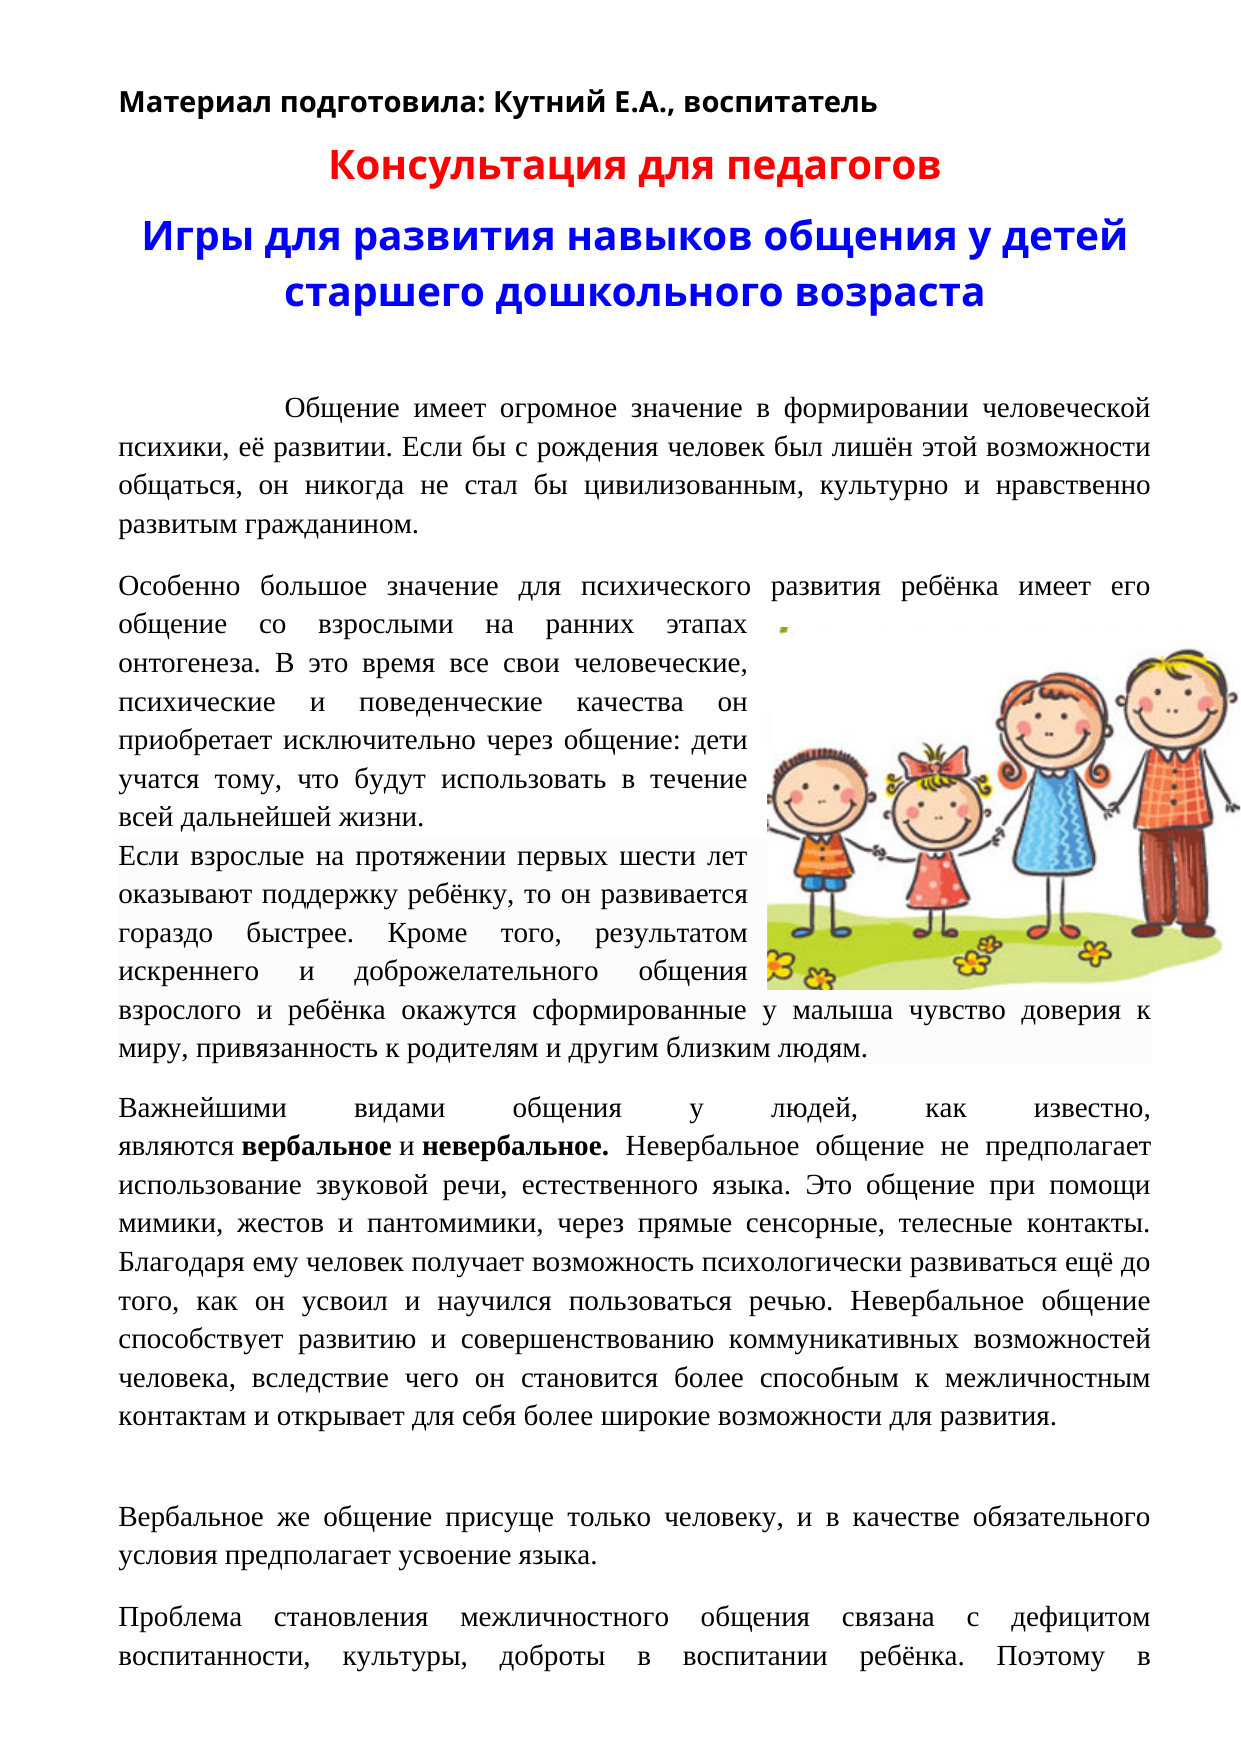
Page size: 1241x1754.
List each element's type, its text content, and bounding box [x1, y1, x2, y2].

text Если взрослые на протяжении первых шести лет оказывают поддержку ребёнку, то он развивается гораздо быстрее. Кроме того, результатом искреннего и доброжелательного общения взрослого и ребёнка окажутся сформированные у малыша чувство доверия к миру, привязанность к родителям и другим близким людям. [118, 838, 1152, 1064]
text Важнейшими видами общения у людей, как известно, являются вербальное и невербальное. Невербальное общение не предполагает использование звуковой речи, естественного языка. Это общение при помощи мимики, жестов и пантомимики, через прямые сенсорные, телесные контакты. Благодаря ему человек получает возможность психологически развиваться ещё до того, как он усвоил и научился пользоваться речью. Невербальное общение способствует развитию и совершенствованию коммуникативных возможностей человека, вследствие чего он становится более способным к межличностным контактам и открывает для себя более широкие возможности для развития. [118, 1090, 1152, 1432]
text Консультация для педагогов [118, 136, 1152, 192]
text Особенно большое значение для психического развития ребёнка имеет его общение со взрослыми на ранних этапах онтогенеза. В это время все свои человеческие, психические и поведенческие качества он приобретает исключительно через общение: дети учатся тому, что будут использовать в течение всей дальнейшей жизни. [118, 568, 1152, 833]
text Общение имеет огромное значение в формировании человеческой психики, её развитии. Если бы с рождения человек был лишён этой возможности общаться, он никогда не стал бы цивилизованным, культурно и нравственно развитым гражданином. [118, 390, 1152, 539]
text Материал подготовила: Кутний Е.А., воспитатель [118, 74, 1152, 121]
picture [767, 627, 1241, 990]
text Вербальное же общение присуще только человеку, и в качестве обязательного условия предполагает усвоение языка. [118, 1499, 1152, 1571]
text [118, 1599, 1152, 1671]
text Игры для развития навыков общения у детей старшего дошкольного возраста [118, 207, 1152, 318]
